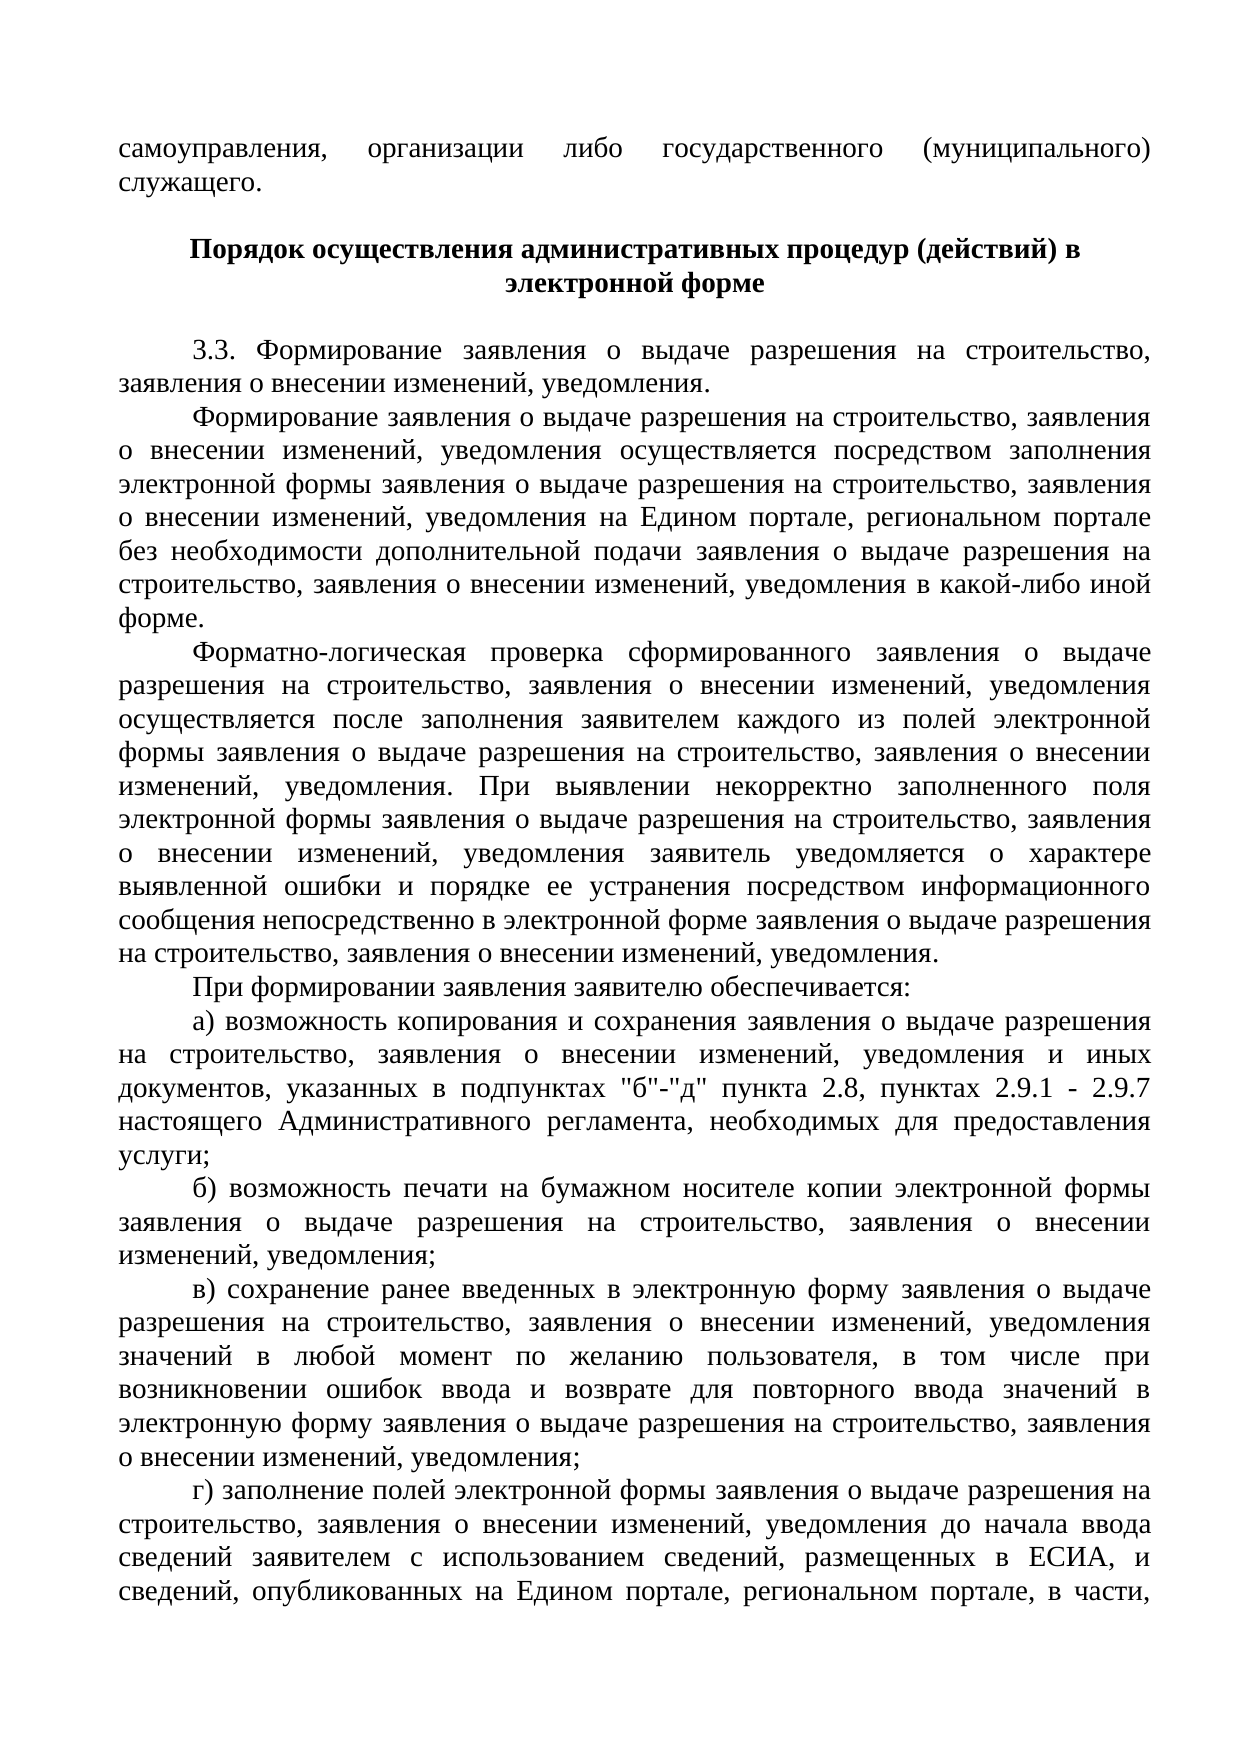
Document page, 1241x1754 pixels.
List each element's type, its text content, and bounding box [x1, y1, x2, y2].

text Порядок осуществления административных процедур (действий) в электронной форме [118, 231, 1152, 298]
text При формировании заявления заявителю обеспечивается: [118, 969, 1152, 1003]
text б) возможность печати на бумажном носителе копии электронной формы заявления о выдаче разрешения на строительство, заявления о внесении изменений, уведомления; [118, 1170, 1152, 1271]
text Форматно-логическая проверка сформированного заявления о выдаче разрешения на строительство, заявления о внесении изменений, уведомления осуществляется после заполнения заявителем каждого из полей электронной формы заявления о выдаче разрешения на строительство, заявления о внесении изменений, уведомления. При выявлении некорректно заполненного поля электронной формы заявления о выдаче разрешения на строительство, заявления о внесении изменений, уведомления заявитель уведомляется о характере выявленной ошибки и порядке ее устранения посредством информационного сообщения непосредственно в электронной форме заявления о выдаче разрешения на строительство, заявления о внесении изменений, уведомления. [118, 634, 1152, 969]
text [118, 1472, 1152, 1606]
text а) возможность копирования и сохранения заявления о выдаче разрешения на строительство, заявления о внесении изменений, уведомления и иных документов, указанных в подпунктах "б"-"д" пункта 2.8, пунктах 2.9.1 - 2.9.7 настоящего Административного регламента, необходимых для предоставления услуги; [118, 1003, 1152, 1170]
text Формирование заявления о выдаче разрешения на строительство, заявления о внесении изменений, уведомления осуществляется посредством заполнения электронной формы заявления о выдаче разрешения на строительство, заявления о внесении изменений, уведомления на Едином портале, региональном портале без необходимости дополнительной подачи заявления о выдаче разрешения на строительство, заявления о внесении изменений, уведомления в какой-либо иной форме. [118, 399, 1152, 634]
text в) сохранение ранее введенных в электронную форму заявления о выдаче разрешения на строительство, заявления о внесении изменений, уведомления значений в любой момент по желанию пользователя, в том числе при возникновении ошибок ввода и возврате для повторного ввода значений в электронную форму заявления о выдаче разрешения на строительство, заявления о внесении изменений, уведомления; [118, 1271, 1152, 1472]
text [118, 131, 1152, 198]
text 3.3. Формирование заявления о выдаче разрешения на строительство, заявления о внесении изменений, уведомления. [118, 332, 1152, 399]
